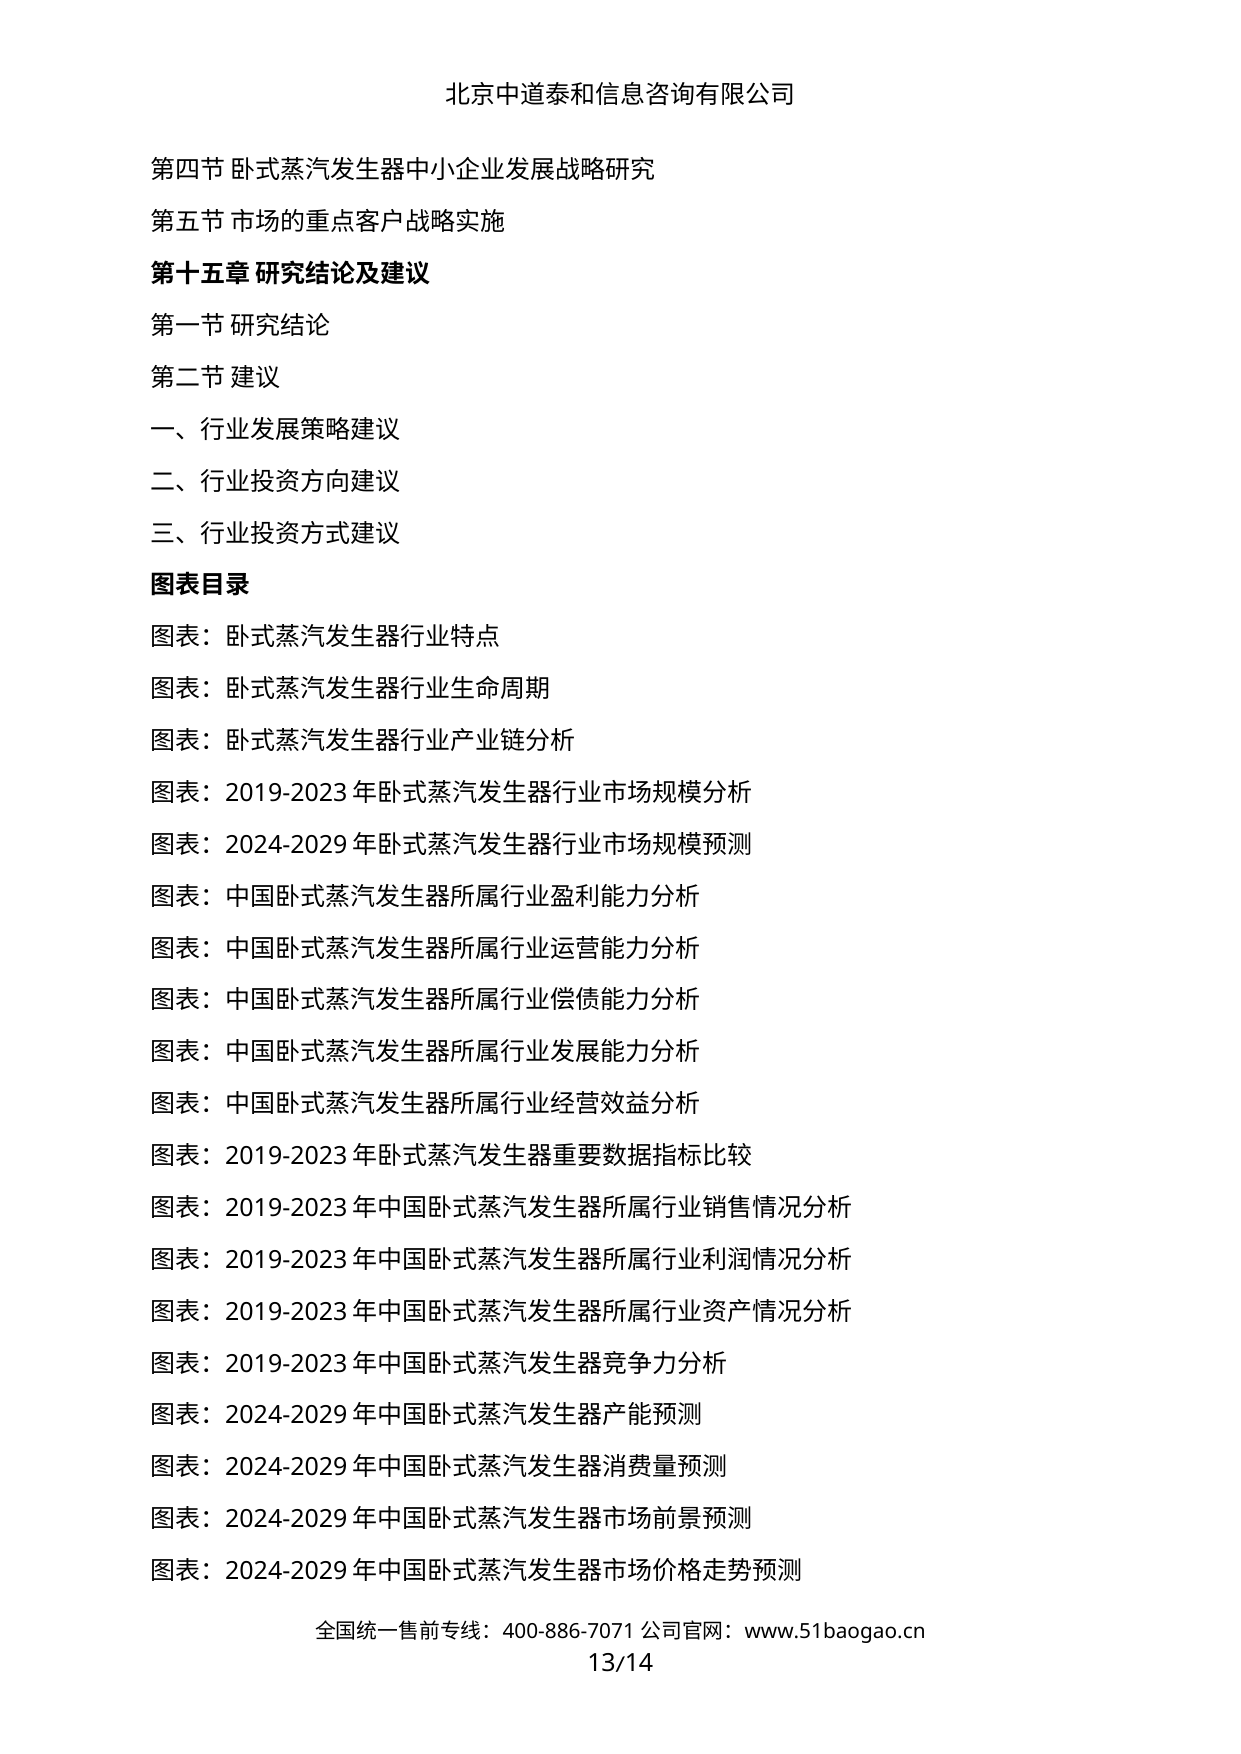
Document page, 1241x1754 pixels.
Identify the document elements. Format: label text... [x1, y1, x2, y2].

text 图表：2024-2029年中国卧式蒸汽发生器消费量预测 [150, 1447, 1090, 1483]
text 第一节 研究结论 [150, 306, 1090, 342]
text 图表：中国卧式蒸汽发生器所属行业运营能力分析 [150, 928, 1090, 964]
text 图表：卧式蒸汽发生器行业产业链分析 [150, 721, 1090, 757]
text 图表：2024-2029年卧式蒸汽发生器行业市场规模预测 [150, 824, 1090, 861]
text 第四节 卧式蒸汽发生器中小企业发展战略研究 [150, 150, 1090, 186]
text 第五节 市场的重点客户战略实施 [150, 202, 1090, 238]
text 第二节 建议 [150, 357, 1090, 394]
text 图表：2019-2023年中国卧式蒸汽发生器所属行业资产情况分析 [150, 1291, 1090, 1327]
text 二、行业投资方向建议 [150, 461, 1090, 497]
text 第十五章 研究结论及建议 [150, 254, 1090, 290]
text 图表目录 [150, 565, 1090, 601]
text 图表：2019-2023年中国卧式蒸汽发生器所属行业销售情况分析 [150, 1187, 1090, 1224]
text 图表：2019-2023年卧式蒸汽发生器重要数据指标比较 [150, 1136, 1090, 1172]
text 图表：中国卧式蒸汽发生器所属行业偿债能力分析 [150, 980, 1090, 1016]
text 图表：2024-2029年中国卧式蒸汽发生器市场前景预测 [150, 1499, 1090, 1535]
text 图表：中国卧式蒸汽发生器所属行业盈利能力分析 [150, 876, 1090, 912]
text 图表：卧式蒸汽发生器行业特点 [150, 617, 1090, 653]
text 图表：2019-2023年中国卧式蒸汽发生器所属行业利润情况分析 [150, 1239, 1090, 1276]
text 图表：中国卧式蒸汽发生器所属行业发展能力分析 [150, 1032, 1090, 1068]
text 三、行业投资方式建议 [150, 513, 1090, 549]
text 图表：卧式蒸汽发生器行业生命周期 [150, 669, 1090, 705]
text 一、行业发展策略建议 [150, 409, 1090, 446]
text 图表：2024-2029年中国卧式蒸汽发生器产能预测 [150, 1395, 1090, 1431]
text 图表：2019-2023年卧式蒸汽发生器行业市场规模分析 [150, 772, 1090, 809]
text 图表：中国卧式蒸汽发生器所属行业经营效益分析 [150, 1084, 1090, 1120]
text 图表：2024-2029年中国卧式蒸汽发生器市场价格走势预测 [150, 1551, 1090, 1587]
text 图表：2019-2023年中国卧式蒸汽发生器竞争力分析 [150, 1343, 1090, 1379]
